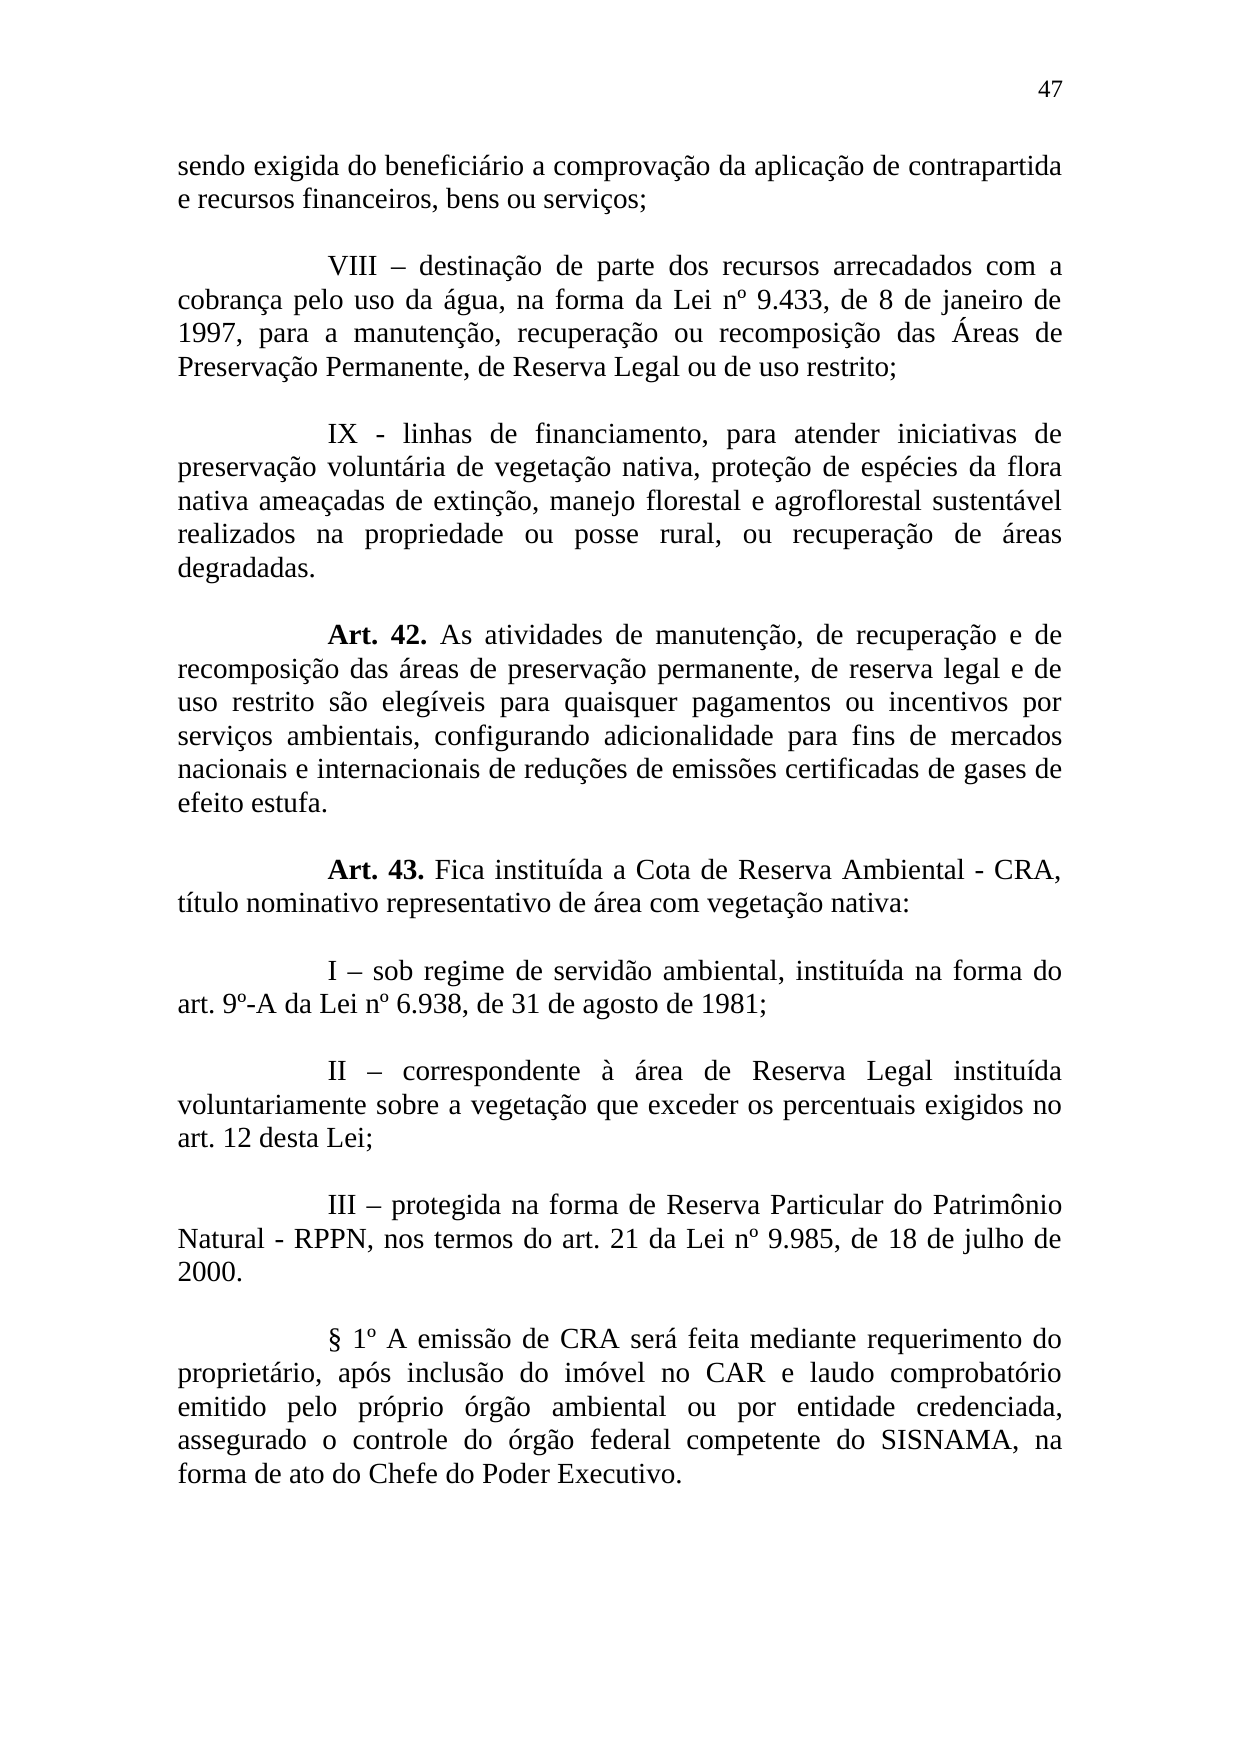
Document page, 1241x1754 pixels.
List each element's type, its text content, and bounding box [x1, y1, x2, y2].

text II – correspondente à área de Reserva Legal instituída voluntariamente sobre a vegetação que exceder os percentuais exigidos no art. 12 desta Lei; [177, 1053, 1063, 1154]
text IX - linhas de financiamento, para atender iniciativas de preservação voluntária de vegetação nativa, proteção de espécies da flora nativa ameaçadas de extinção, manejo florestal e agroflorestal sustentável realizados na propriedade ou posse rural, ou recuperação de áreas degradadas. [177, 416, 1063, 584]
text Art. 43. Fica instituída a Cota de Reserva Ambiental - CRA, título nominativo representativo de área com vegetação nativa: [177, 852, 1063, 919]
text VIII – destinação de parte dos recursos arrecadados com a cobrança pelo uso da água, na forma da Lei nº 9.433, de 8 de janeiro de 1997, para a manutenção, recuperação ou recomposição das Áreas de Preservação Permanente, de Reserva Legal ou de uso restrito; [177, 248, 1063, 382]
text III – protegida na forma de Reserva Particular do Patrimônio Natural - RPPN, nos termos do art. 21 da Lei nº 9.985, de 18 de julho de 2000. [177, 1187, 1063, 1288]
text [177, 148, 1063, 215]
text I – sob regime de servidão ambiental, instituída na forma do art. 9º-A da Lei nº 6.938, de 31 de agosto de 1981; [177, 953, 1063, 1020]
text Art. 42. As atividades de manutenção, de recuperação e de recomposição das áreas de preservação permanente, de reserva legal e de uso restrito são elegíveis para quaisquer pagamentos ou incentivos por serviços ambientais, configurando adicionalidade para fins de mercados nacionais e internacionais de reduções de emissões certificadas de gases de efeito estufa. [177, 617, 1063, 818]
text § 1º A emissão de CRA será feita mediante requerimento do proprietário, após inclusão do imóvel no CAR e laudo comprobatório emitido pelo próprio órgão ambiental ou por entidade credenciada, assegurado o controle do órgão federal competente do SISNAMA, na forma de ato do Chefe do Poder Executivo. [177, 1322, 1063, 1489]
